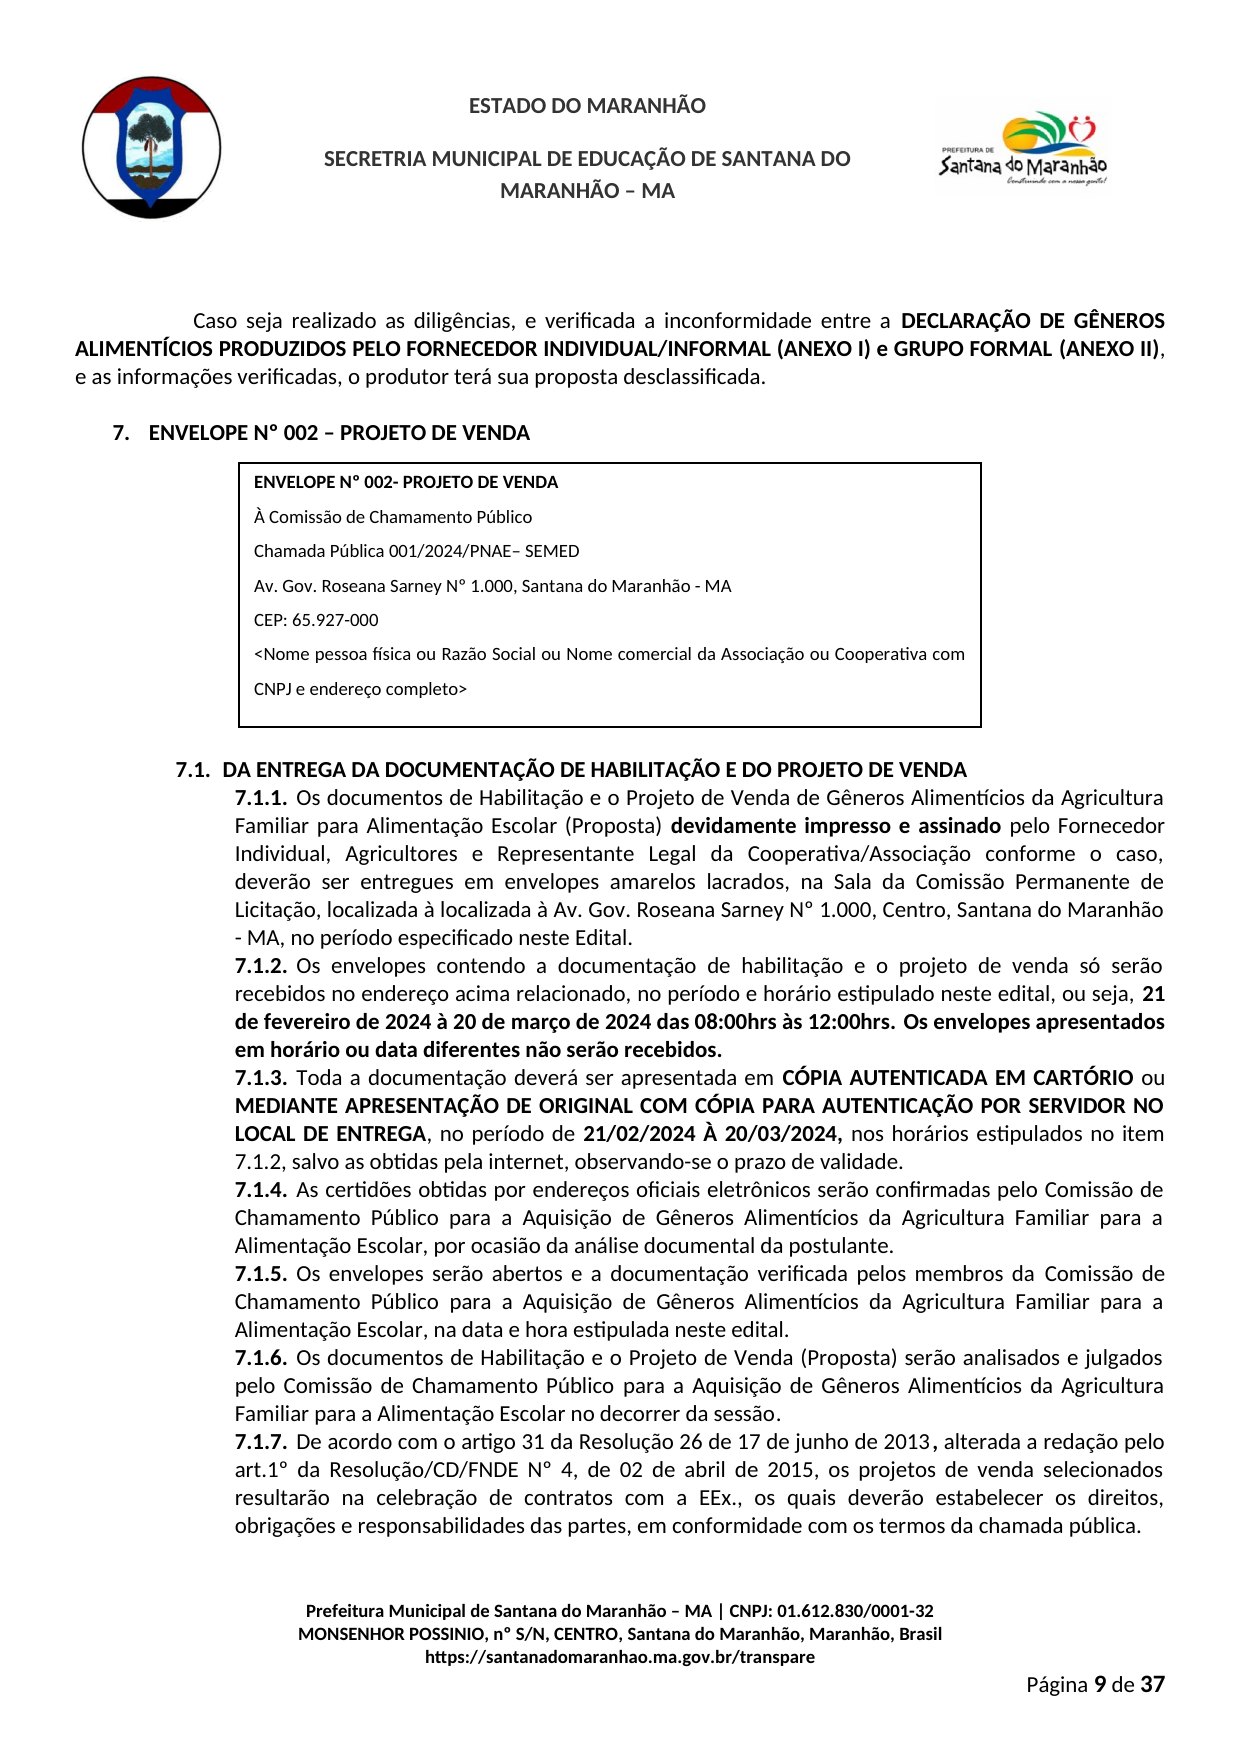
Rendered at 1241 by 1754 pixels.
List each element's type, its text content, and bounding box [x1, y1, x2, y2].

text Caso seja realizado as diligências, e verificada a inconformidade entre a DECLARAÇÃO DE GÊNEROS ALIMENTÍCIOS PRODUZIDOS PELO FORNECEDOR INDIVIDUAL/INFORMAL (ANEXO I) e GRUPO FORMAL (ANEXO II), e as informações verificadas, o produtor terá sua proposta desclassificada. [75, 306, 1165, 391]
list As certidões obtidas por endereços oficiais eletrônicos serão confirmadas pelo Comissão de Chamamento Público para a Aquisição de Gêneros Alimentícios da Agricultura Familiar para a Alimentação Escolar, por ocasião da análise documental da postulante. [234, 1175, 1165, 1259]
list Toda a documentação deverá ser apresentada em CÓPIA AUTENTICADA EM CARTÓRIO ou MEDIANTE APRESENTAÇÃO DE ORIGINAL COM CÓPIA PARA AUTENTICAÇÃO POR SERVIDOR NO LOCAL DE ENTREGA, no período de 21/02/2024 À 20/03/2024, nos horários estipulados no item 7.1.2, salvo as obtidas pela internet, observando-se o prazo de validade. [234, 1063, 1165, 1175]
list Os envelopes contendo a documentação de habilitação e o projeto de venda só serão recebidos no endereço acima relacionado, no período e horário estipulado neste edital, ou seja, 21 de fevereiro de 2024 à 20 de março de 2024 das 08:00hrs às 12:00hrs. Os envelopes apresentados em horário ou data diferentes não serão recebidos. [234, 951, 1165, 1063]
list De acordo com o artigo 31 da Resolução 26 de 17 de junho de 2013, alterada a redação pelo art.1º da Resolução/CD/FNDE Nº 4, de 02 de abril de 2015, os projetos de venda selecionados resultarão na celebração de contratos com a EEx., os quais deverão estabelecer os direitos, obrigações e responsabilidades das partes, em conformidade com os termos da chamada pública. [234, 1427, 1165, 1539]
list DA ENTREGA DA DOCUMENTAÇÃO DE HABILITAÇÃO E DO PROJETO DE VENDA [175, 755, 1165, 783]
picture [80, 73, 224, 222]
list ENVELOPE Nº 002 – PROJETO DE VENDA [112, 418, 1165, 447]
list Os documentos de Habilitação e o Projeto de Venda (Proposta) serão analisados e julgados pelo Comissão de Chamamento Público para a Aquisição de Gêneros Alimentícios da Agricultura Familiar para a Alimentação Escolar no decorrer da sessão. [234, 1343, 1165, 1427]
list Os documentos de Habilitação e o Projeto de Venda de Gêneros Alimentícios da Agricultura Familiar para Alimentação Escolar (Proposta) devidamente impresso e assinado pelo Fornecedor Individual, Agricultores e Representante Legal da Cooperativa/Associação conforme o caso, deverão ser entregues em envelopes amarelos lacrados, na Sala da Comissão Permanente de Licitação, localizada à localizada à Av. Gov. Roseana Sarney Nº 1.000, Centro, Santana do Maranhão - MA, no período especificado neste Edital. [234, 783, 1165, 951]
list Os envelopes serão abertos e a documentação verificada pelos membros da Comissão de Chamamento Público para a Aquisição de Gêneros Alimentícios da Agricultura Familiar para a Alimentação Escolar, na data e hora estipulada neste edital. [234, 1259, 1165, 1343]
picture [934, 97, 1112, 198]
